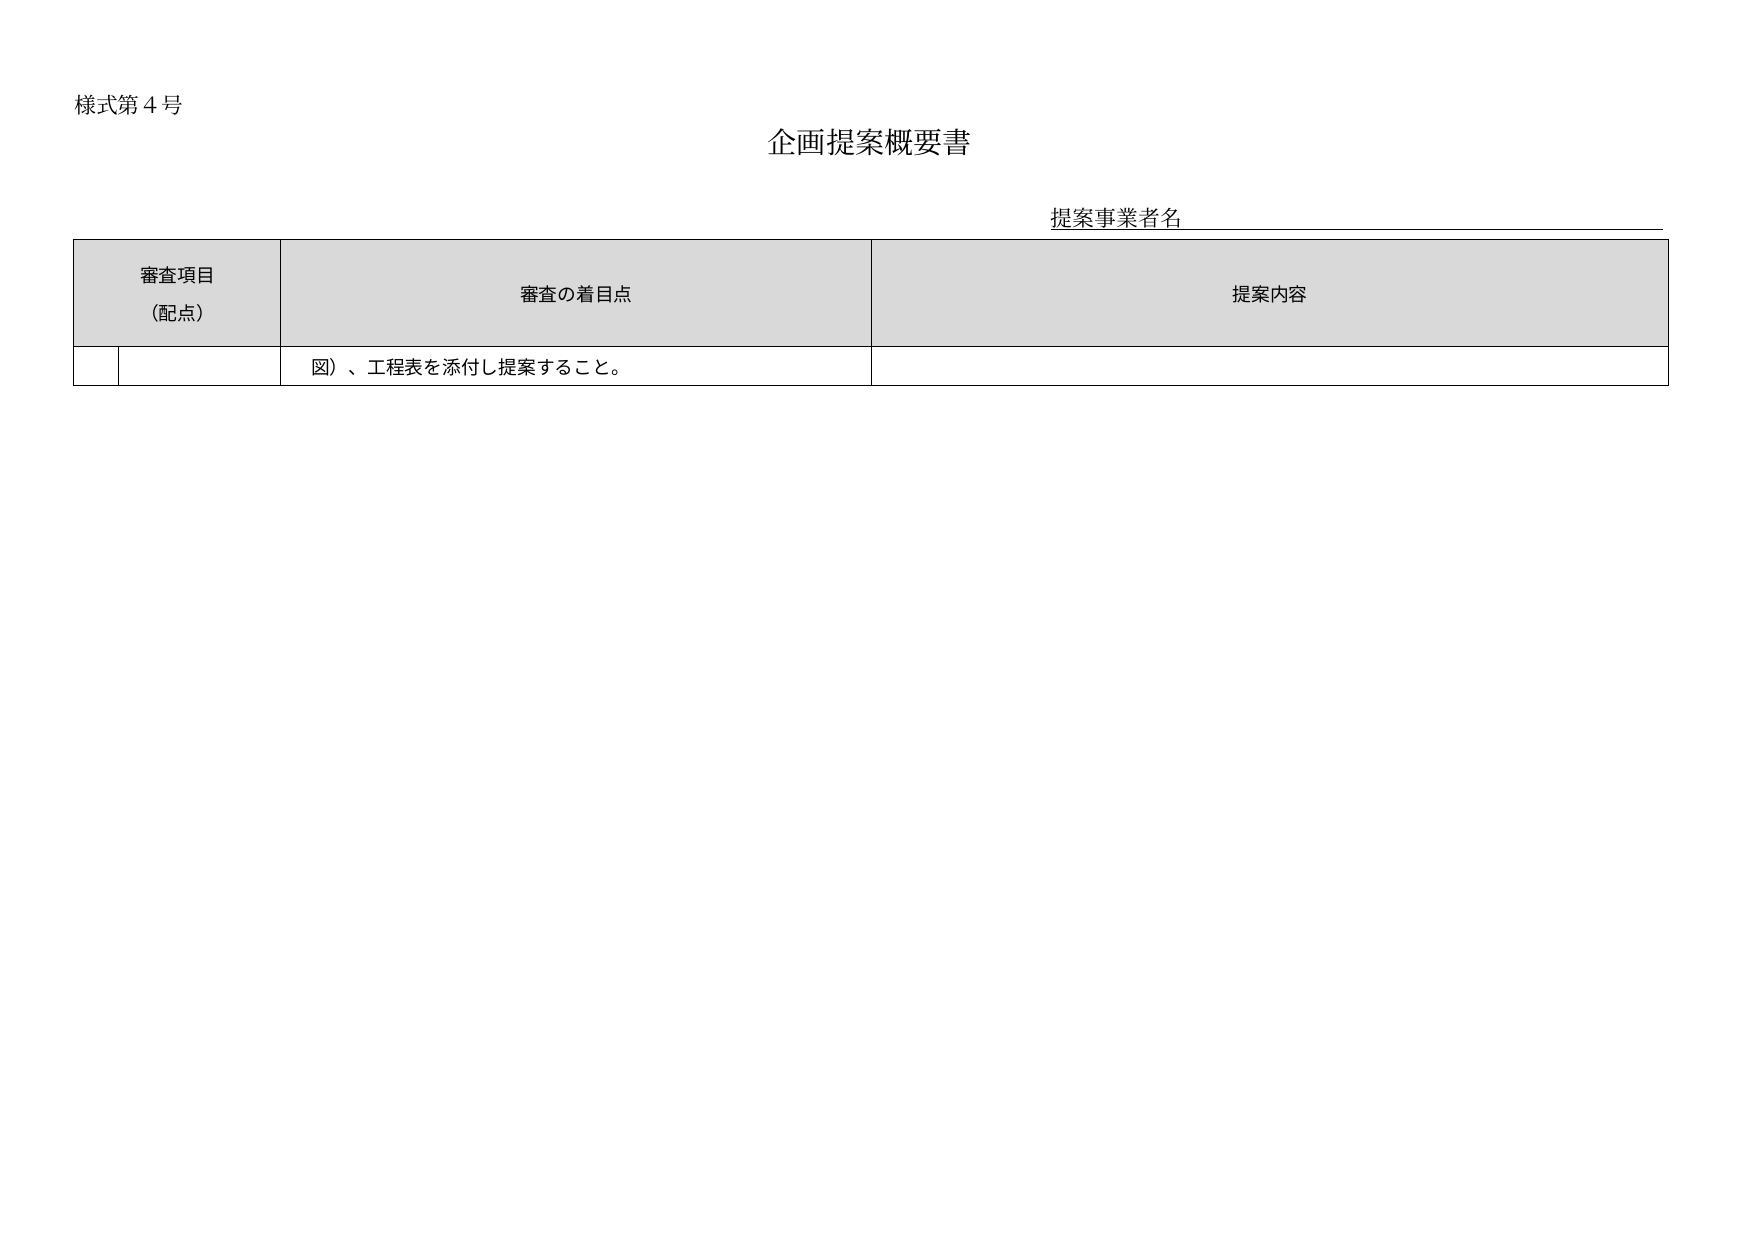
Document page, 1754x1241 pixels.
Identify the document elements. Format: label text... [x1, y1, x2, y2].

table_header 審査項目 （配点） [74, 240, 280, 346]
table_header 提案内容 [872, 240, 1668, 346]
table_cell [281, 347, 871, 385]
table_header 審査の着目点 [281, 240, 871, 346]
table_cell [872, 347, 1668, 385]
